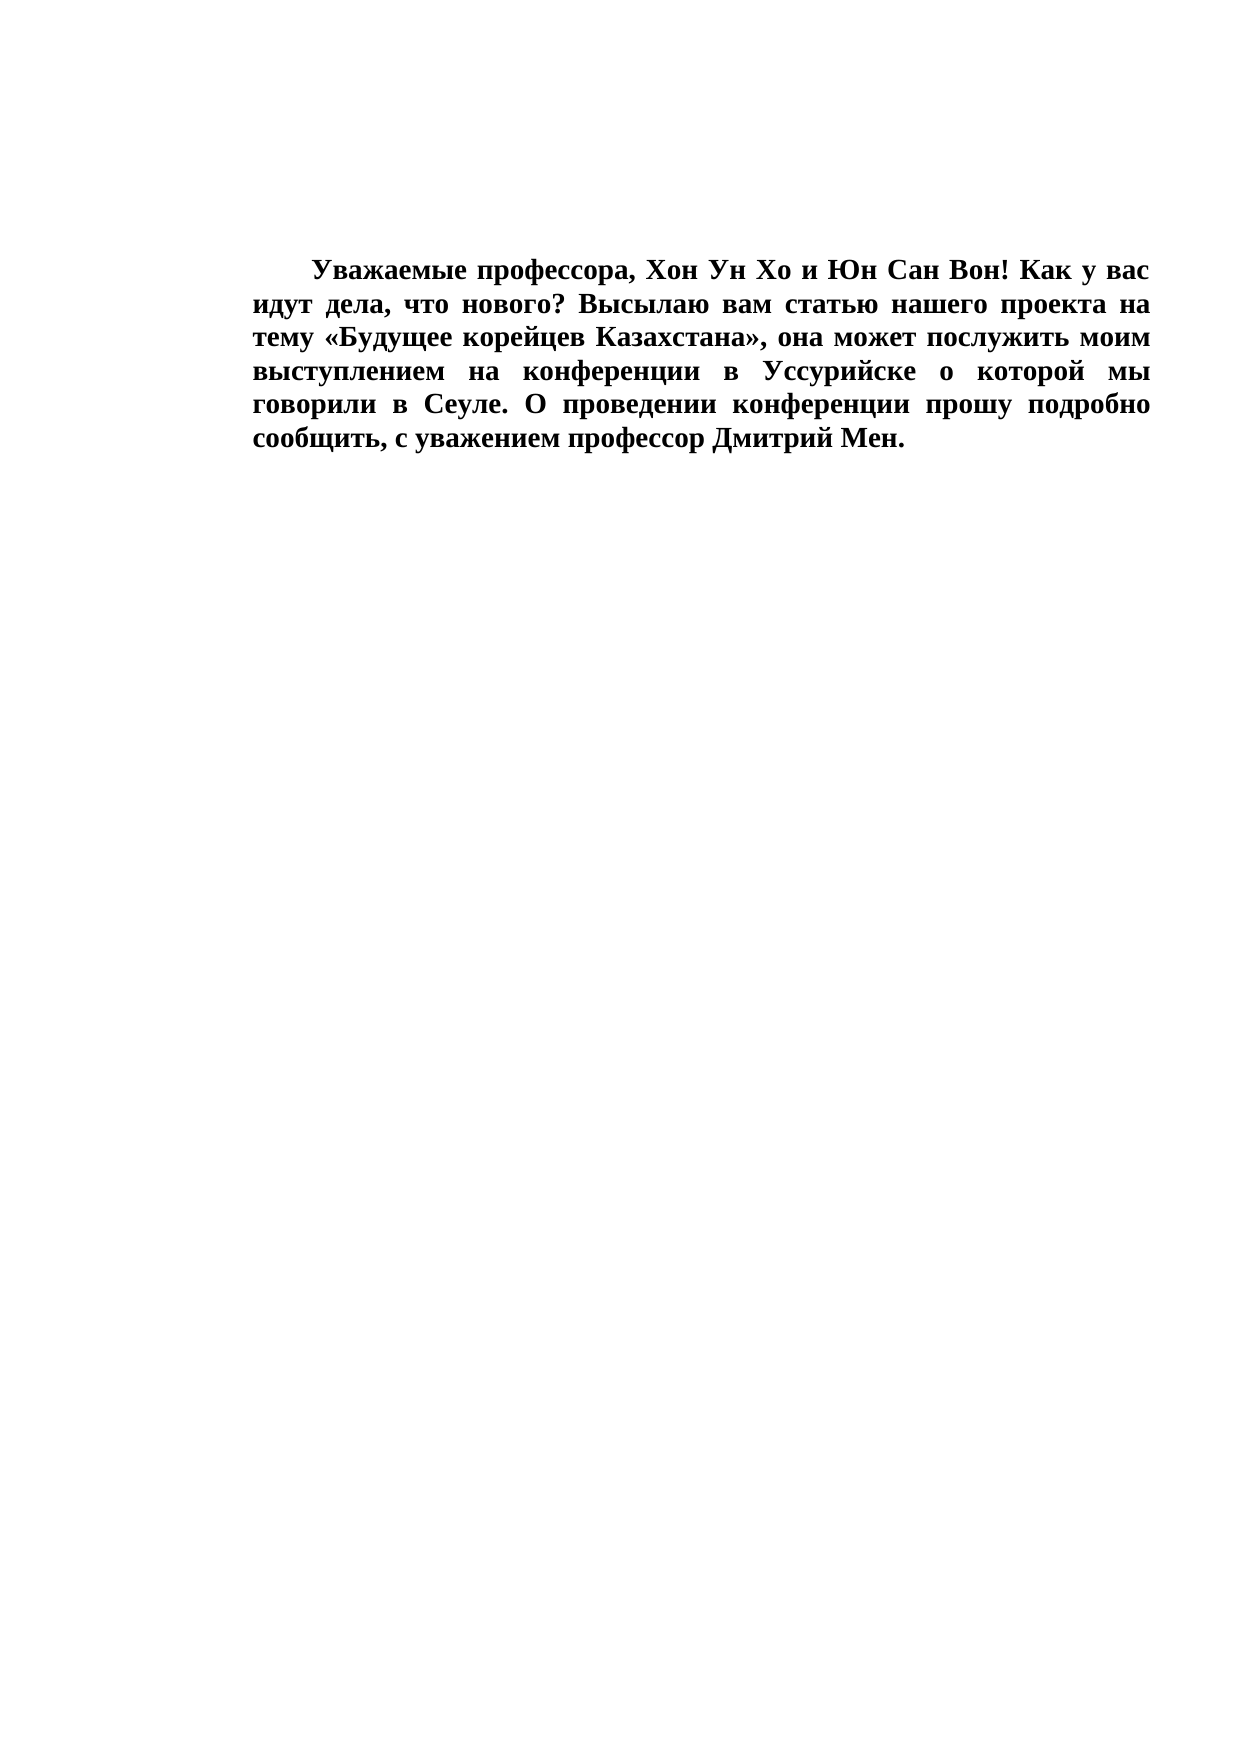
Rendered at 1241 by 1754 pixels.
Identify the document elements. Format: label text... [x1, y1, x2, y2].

list Уважаемые профессора, Хон Ун Хо и Юн Сан Вон! Как у вас идут дела, что нового? Высылаю вам статью нашего проекта на тему «Будущее корейцев Казахстана», она может послужить моим выступлением на конференции в Уссурийске о которой мы говорили в Сеуле. О проведении конференции прошу подробно сообщить, с уважением профессор Дмитрий Мен. [252, 252, 1152, 453]
